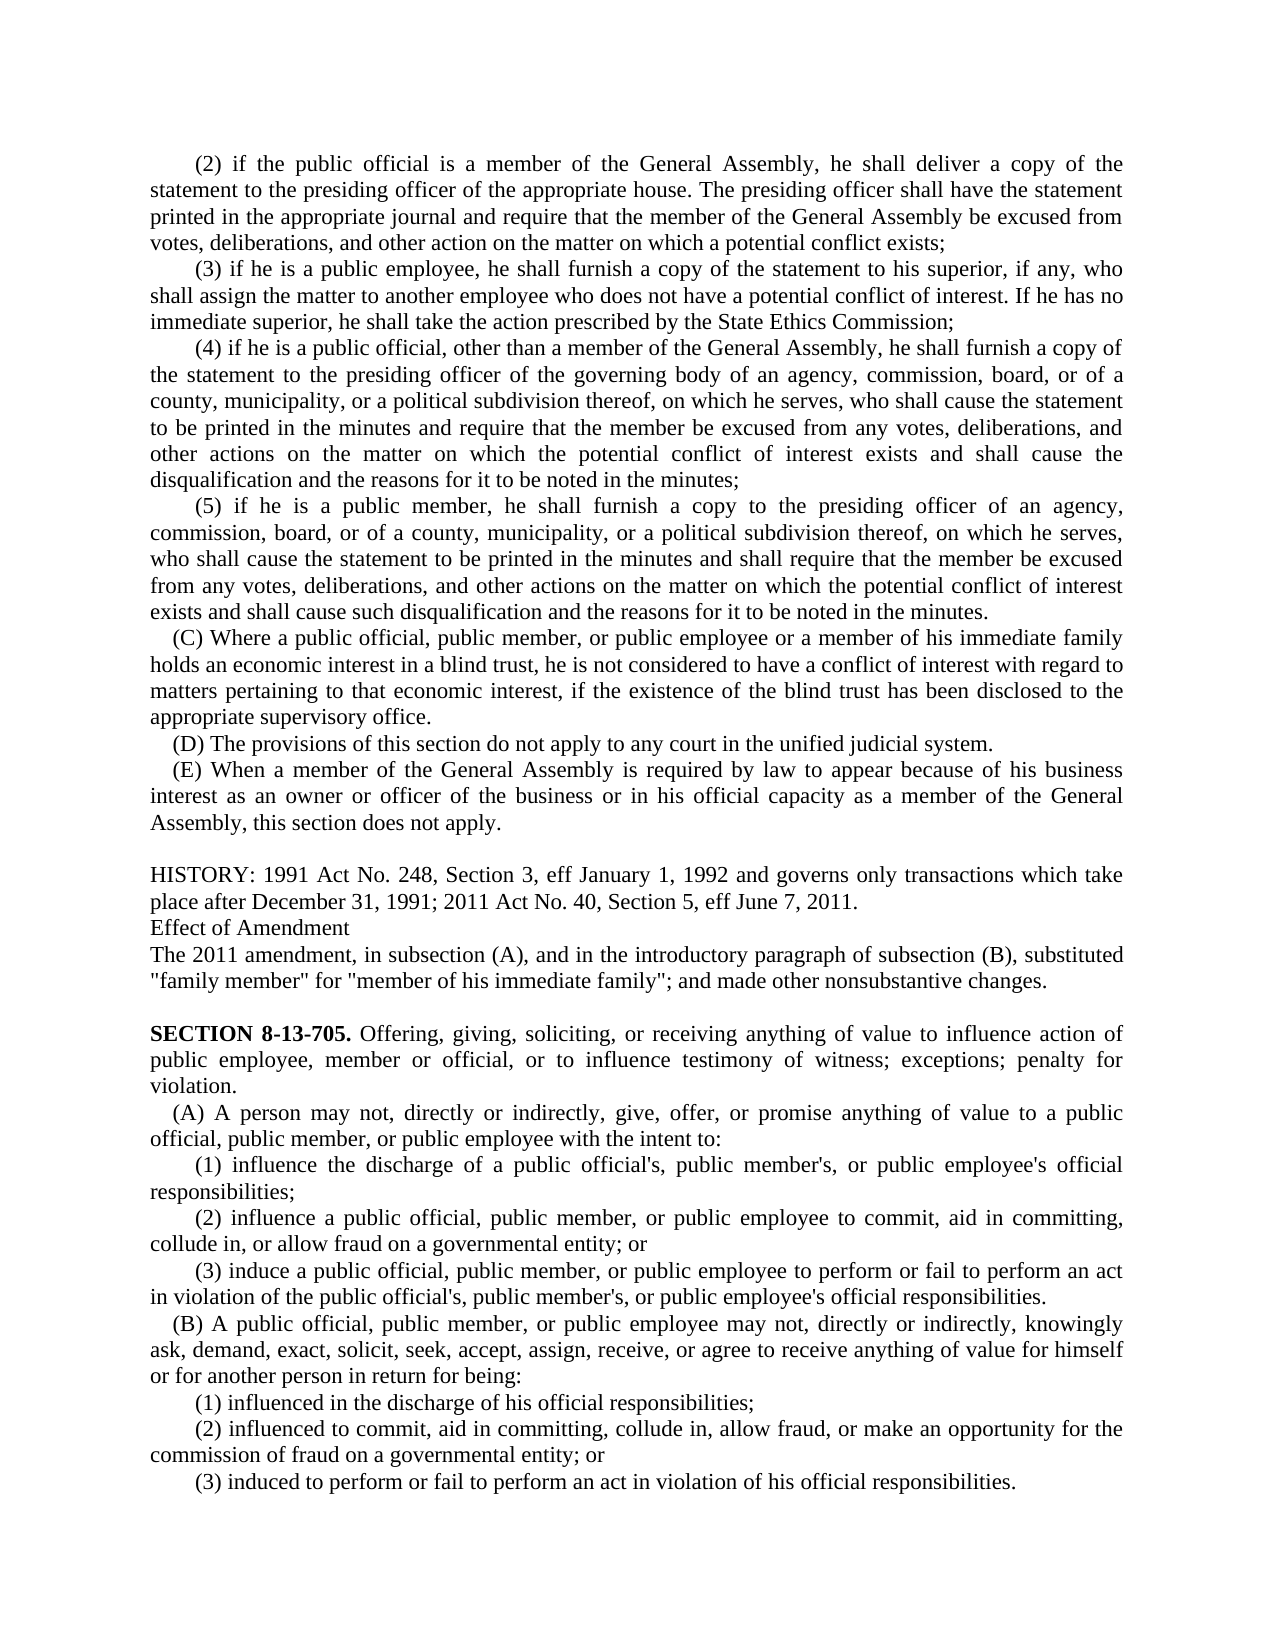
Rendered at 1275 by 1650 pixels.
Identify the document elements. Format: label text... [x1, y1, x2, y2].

text (E) When a member of the General Assembly is required by law to appear because of his business interest as an owner or officer of the business or in his official capacity as a member of the General Assembly, this section does not apply. [150, 756, 1125, 835]
text (C) Where a public official, public member, or public employee or a member of his immediate family holds an economic interest in a blind trust, he is not considered to have a conflict of interest with regard to matters pertaining to that economic interest, if the existence of the blind trust has been disclosed to the appropriate supervisory office. [150, 624, 1125, 730]
text (4) if he is a public official, other than a member of the General Assembly, he shall furnish a copy of the statement to the presiding officer of the governing body of an agency, commission, board, or of a county, municipality, or a political subdivision thereof, on which he serves, who shall cause the statement to be printed in the minutes and require that the member be excused from any votes, deliberations, and other actions on the matter on which the potential conflict of interest exists and shall cause the disqualification and the reasons for it to be noted in the minutes; [150, 334, 1125, 493]
text (1) influence the discharge of a public official's, public member's, or public employee's official responsibilities; [150, 1151, 1125, 1204]
text (2) if the public official is a member of the General Assembly, he shall deliver a copy of the statement to the presiding officer of the appropriate house. The presiding officer shall have the statement printed in the appropriate journal and require that the member of the General Assembly be excused from votes, deliberations, and other action on the matter on which a potential conflict exists; [150, 150, 1125, 255]
text (3) induce a public official, public member, or public employee to perform or fail to perform an act in violation of the public official's, public member's, or public employee's official responsibilities. [150, 1257, 1125, 1309]
text (2) influenced to commit, aid in committing, collude in, allow fraud, or make an opportunity for the commission of fraud on a governmental entity; or [150, 1415, 1125, 1468]
text The 2011 amendment, in subsection (A), and in the introductory paragraph of subsection (B), substituted "family member" for "member of his immediate family"; and made other nonsubstantive changes. [150, 941, 1125, 993]
text (3) induced to perform or fail to perform an act in violation of his official responsibilities. [150, 1468, 1125, 1494]
text SECTION 8-13-705. Offering, giving, soliciting, or receiving anything of value to influence action of public employee, member or official, or to influence testimony of witness; exceptions; penalty for violation. [150, 1020, 1125, 1099]
text HISTORY: 1991 Act No. 248, Section 3, eff January 1, 1992 and governs only transactions which take place after December 31, 1991; 2011 Act No. 40, Section 5, eff June 7, 2011. [150, 862, 1125, 914]
text (D) The provisions of this section do not apply to any court in the unified judicial system. [150, 730, 1125, 756]
text (1) influenced in the discharge of his official responsibilities; [150, 1389, 1125, 1415]
text (5) if he is a public member, he shall furnish a copy to the presiding officer of an agency, commission, board, or of a county, municipality, or a political subdivision thereof, on which he serves, who shall cause the statement to be printed in the minutes and shall require that the member be excused from any votes, deliberations, and other actions on the matter on which the potential conflict of interest exists and shall cause such disqualification and the reasons for it to be noted in the minutes. [150, 493, 1125, 624]
text (A) A person may not, directly or indirectly, give, offer, or promise anything of value to a public official, public member, or public employee with the intent to: [150, 1099, 1125, 1151]
text Effect of Amendment [150, 914, 1125, 941]
text (3) if he is a public employee, he shall furnish a copy of the statement to his superior, if any, who shall assign the matter to another employee who does not have a potential conflict of interest. If he has no immediate superior, he shall take the action prescribed by the State Ethics Commission; [150, 255, 1125, 334]
text (2) influence a public official, public member, or public employee to commit, aid in committing, collude in, or allow fraud on a governmental entity; or [150, 1204, 1125, 1257]
text (B) A public official, public member, or public employee may not, directly or indirectly, knowingly ask, demand, exact, solicit, seek, accept, assign, receive, or agree to receive anything of value for himself or for another person in return for being: [150, 1309, 1125, 1389]
